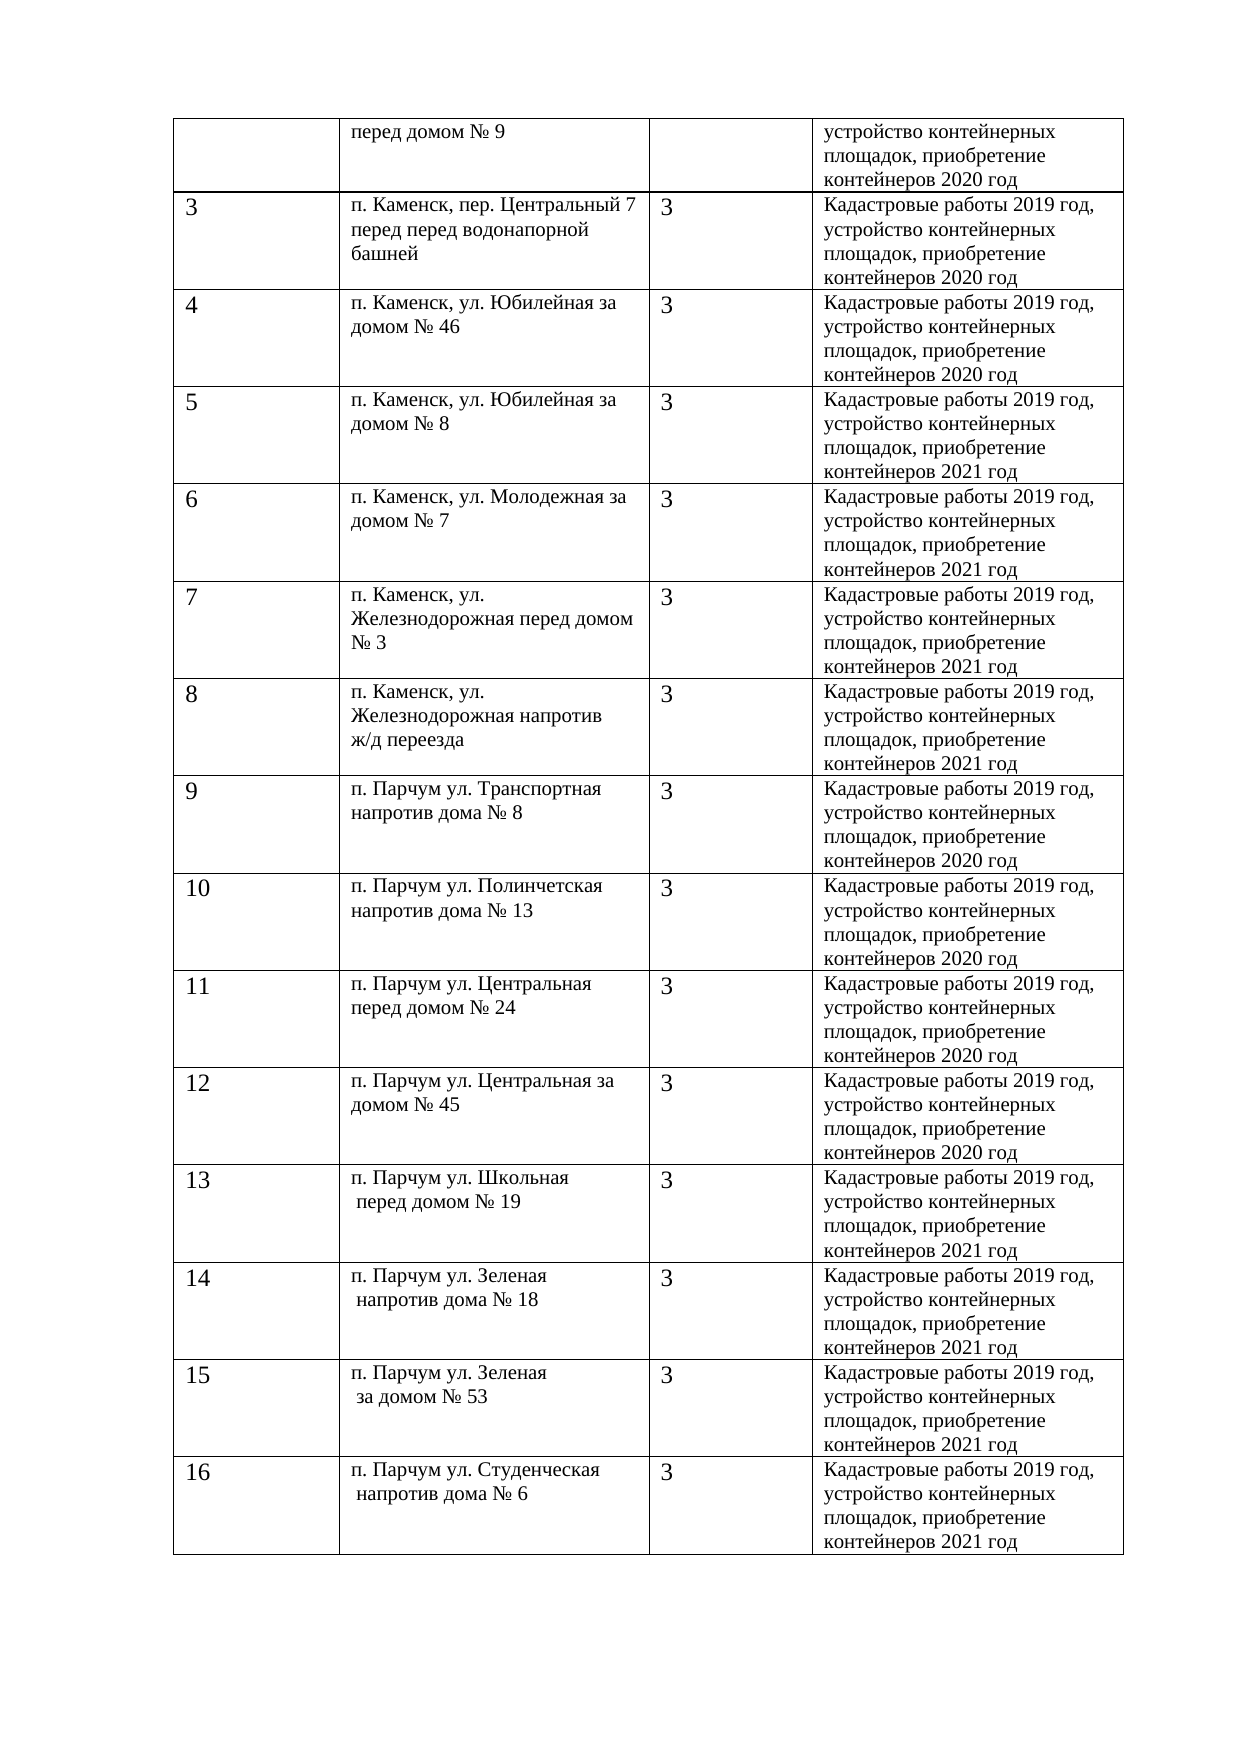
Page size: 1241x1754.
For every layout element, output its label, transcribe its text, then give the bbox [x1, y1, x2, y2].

table_cell п. Парчум ул. Зеленая напротив дома № 18 [340, 1263, 649, 1359]
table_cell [340, 119, 649, 191]
table_cell Кадастровые работы 2019 год, устройство контейнерных площадок, приобретение контейнеров 2021 год [813, 1360, 1123, 1456]
table_cell 6 [174, 484, 339, 581]
table_cell п. Каменск, ул. Железнодорожная напротив ж/д переезда [340, 679, 649, 775]
table_cell п. Парчум ул. Школьная перед домом № 19 [340, 1165, 649, 1262]
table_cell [813, 119, 1123, 191]
table_cell п. Каменск, ул. Юбилейная за домом № 8 [340, 387, 649, 483]
table_cell 3 [650, 874, 812, 970]
table_cell п. Парчум ул. Транспортная напротив дома № 8 [340, 776, 649, 872]
table_cell 3 [650, 1263, 812, 1359]
table_cell п. Каменск, ул. Юбилейная за домом № 46 [340, 290, 649, 386]
table_cell п. Парчум ул. Полинчетская напротив дома № 13 [340, 874, 649, 970]
table_cell 3 [650, 679, 812, 775]
table_cell 16 [174, 1457, 339, 1553]
table_cell 3 [650, 1068, 812, 1164]
table_cell 3 [174, 193, 339, 289]
table_cell п. Парчум ул. Центральная за домом № 45 [340, 1068, 649, 1164]
table_cell 3 [650, 193, 812, 289]
table_cell п. Парчум ул. Зеленая за домом № 53 [340, 1360, 649, 1456]
table_cell Кадастровые работы 2019 год, устройство контейнерных площадок, приобретение контейнеров 2020 год [813, 1068, 1123, 1164]
table_cell Кадастровые работы 2019 год, устройство контейнерных площадок, приобретение контейнеров 2021 год [813, 484, 1123, 581]
table_cell Кадастровые работы 2019 год, устройство контейнерных площадок, приобретение контейнеров 2021 год [813, 679, 1123, 775]
table_cell 9 [174, 776, 339, 872]
table_cell п. Каменск, пер. Центральный 7 перед перед водонапорной башней [340, 193, 649, 289]
table_cell 3 [650, 582, 812, 678]
table_cell Кадастровые работы 2019 год, устройство контейнерных площадок, приобретение контейнеров 2020 год [813, 290, 1123, 386]
table_cell п. Парчум ул. Центральная перед домом № 24 [340, 971, 649, 1067]
table_cell п. Парчум ул. Студенческая напротив дома № 6 [340, 1457, 649, 1553]
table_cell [813, 193, 1123, 289]
table_cell 3 [650, 971, 812, 1067]
table_cell 13 [174, 1165, 339, 1262]
table_cell Кадастровые работы 2019 год, устройство контейнерных площадок, приобретение контейнеров 2021 год [813, 1165, 1123, 1262]
table_cell 3 [650, 1457, 812, 1553]
table_cell 3 [650, 776, 812, 872]
table_cell Кадастровые работы 2019 год, устройство контейнерных площадок, приобретение контейнеров 2020 год [813, 874, 1123, 970]
table_cell п. Каменск, ул. Молодежная за домом № 7 [340, 484, 649, 581]
table_cell 5 [174, 387, 339, 483]
table_cell 3 [650, 290, 812, 386]
table_cell 3 [650, 1360, 812, 1456]
table_cell Кадастровые работы 2019 год, устройство контейнерных площадок, приобретение контейнеров 2020 год [813, 971, 1123, 1067]
table_cell Кадастровые работы 2019 год, устройство контейнерных площадок, приобретение контейнеров 2021 год [813, 1457, 1123, 1553]
table_cell Кадастровые работы 2019 год, устройство контейнерных площадок, приобретение контейнеров 2020 год [813, 776, 1123, 872]
table_cell 2 [174, 119, 339, 191]
table_cell 10 [174, 874, 339, 970]
table_cell 11 [174, 971, 339, 1067]
table_cell 7 [174, 582, 339, 678]
table_cell Кадастровые работы 2019 год, устройство контейнерных площадок, приобретение контейнеров 2021 год [813, 1263, 1123, 1359]
table_cell 12 [174, 1068, 339, 1164]
table_cell п. Каменск, ул. Железнодорожная перед домом № 3 [340, 582, 649, 678]
table_cell 3 [650, 1165, 812, 1262]
table_cell 3 [650, 484, 812, 581]
table_cell 3 [650, 387, 812, 483]
table_cell Кадастровые работы 2019 год, устройство контейнерных площадок, приобретение контейнеров 2021 год [813, 387, 1123, 483]
table_cell 3 [650, 119, 812, 191]
table_cell Кадастровые работы 2019 год, устройство контейнерных площадок, приобретение контейнеров 2021 год [813, 582, 1123, 678]
table_cell 8 [174, 679, 339, 775]
table_cell 4 [174, 290, 339, 386]
table_cell 15 [174, 1360, 339, 1456]
table_cell 14 [174, 1263, 339, 1359]
